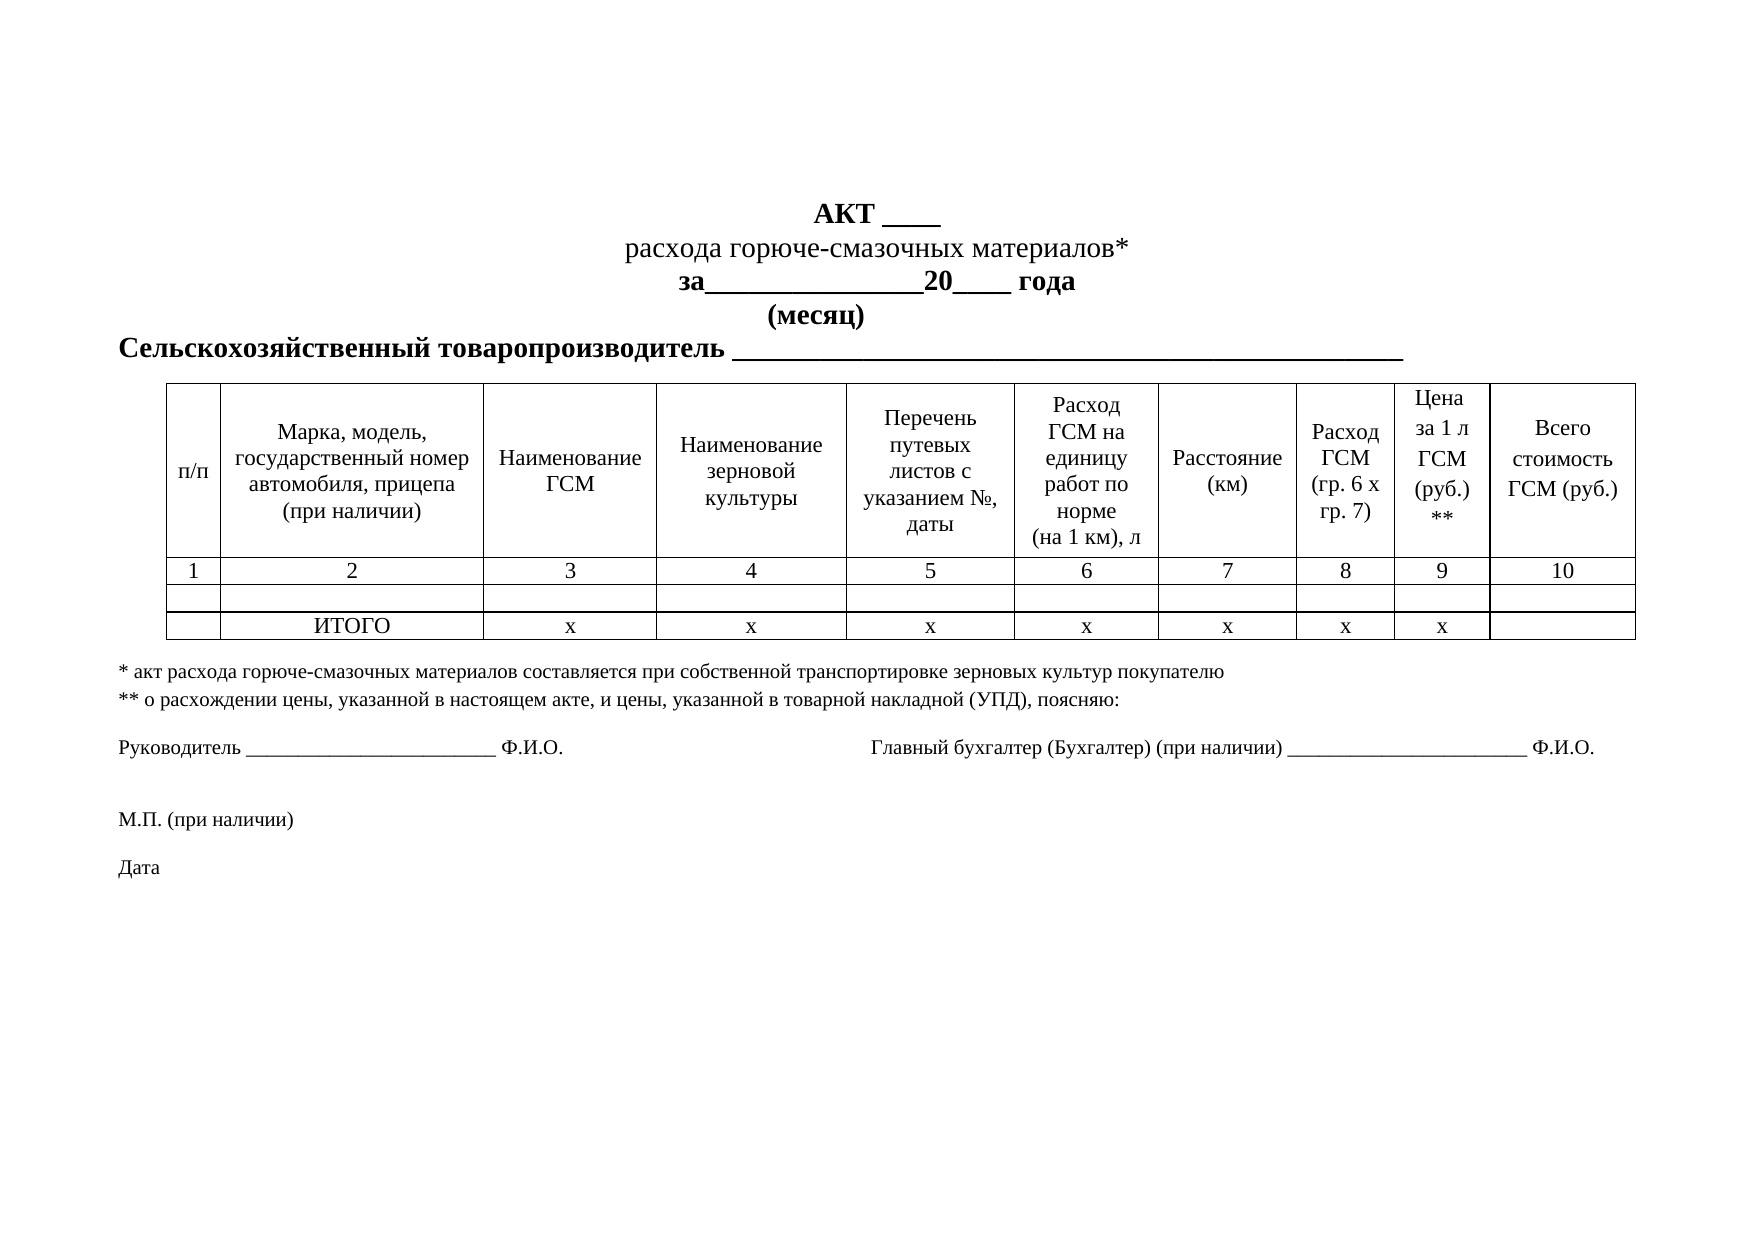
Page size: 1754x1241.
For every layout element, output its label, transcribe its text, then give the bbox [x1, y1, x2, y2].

table_cell [167, 585, 220, 611]
table_header Марка, модель, государственный номер автомобиля, прицепа (при наличии) [221, 384, 483, 557]
table_cell 8 [1297, 558, 1394, 584]
table_cell [847, 585, 1014, 611]
table_cell [1491, 613, 1635, 639]
table_cell [1159, 585, 1296, 611]
table_cell [484, 585, 656, 611]
table_header Перечень путевых листов с указанием №, даты [847, 384, 1014, 557]
table_cell 3 [484, 558, 656, 584]
table_header Расход ГСМ (гр. 6 х гр. 7) [1297, 384, 1394, 557]
table_cell х [847, 613, 1014, 639]
table_cell х [1159, 613, 1296, 639]
table_cell 6 [1015, 558, 1158, 584]
table_header Всего стоимость ГСМ (руб.) [1491, 384, 1635, 557]
table_header Наименование ГСМ [484, 384, 656, 557]
text расхода горюче-смазочных материалов* [118, 230, 1636, 263]
table_cell 2 [221, 558, 483, 584]
table_cell 1 [167, 558, 220, 584]
text (месяц) [118, 297, 1636, 331]
table_cell [221, 585, 483, 611]
table_cell х [657, 613, 846, 639]
text Руководитель ________________________ Ф.И.О. Главный бухгалтер (Бухгалтер) (при наличии) _______________________ Ф.И.О. [118, 735, 1636, 759]
table_cell 4 [657, 558, 846, 584]
table_cell ИТОГО [221, 613, 483, 639]
table_header Наименование зерновой культуры [657, 384, 846, 557]
table_cell [1395, 585, 1489, 611]
table_header п/п [167, 384, 220, 557]
table_cell [167, 613, 220, 639]
text АКТ ____ [118, 196, 1636, 230]
table_cell [1015, 585, 1158, 611]
text М.П. (при наличии) [118, 807, 1636, 831]
table_cell 10 [1491, 558, 1635, 584]
table_header Расстояние (км) [1159, 384, 1296, 557]
table_cell х [1015, 613, 1158, 639]
table_cell х [484, 613, 656, 639]
text ** о расхождении цены, указанной в настоящем акте, и цены, указанной в товарной накладной (УПД), поясняю: [118, 687, 1636, 711]
table_cell 7 [1159, 558, 1296, 584]
text за_______________20____ года [118, 263, 1636, 297]
table_cell [657, 585, 846, 611]
text Дата [118, 855, 1636, 879]
table_header Расход ГСМ на единицу работ по норме (на 1 км), л [1015, 384, 1158, 557]
table_cell [1491, 585, 1635, 611]
text * акт расхода горюче-смазочных материалов составляется при собственной транспортировке зерновых культур покупателю [118, 659, 1636, 683]
table_cell [1297, 585, 1394, 611]
table_cell 5 [847, 558, 1014, 584]
table_cell х [1297, 613, 1394, 639]
table_cell х [1395, 613, 1489, 639]
table_header Цена за 1 л ГСМ (руб.) ** [1395, 384, 1489, 557]
table_cell 9 [1395, 558, 1489, 584]
text Сельскохозяйственный товаропроизводитель ______________________________________________ [118, 331, 1636, 364]
